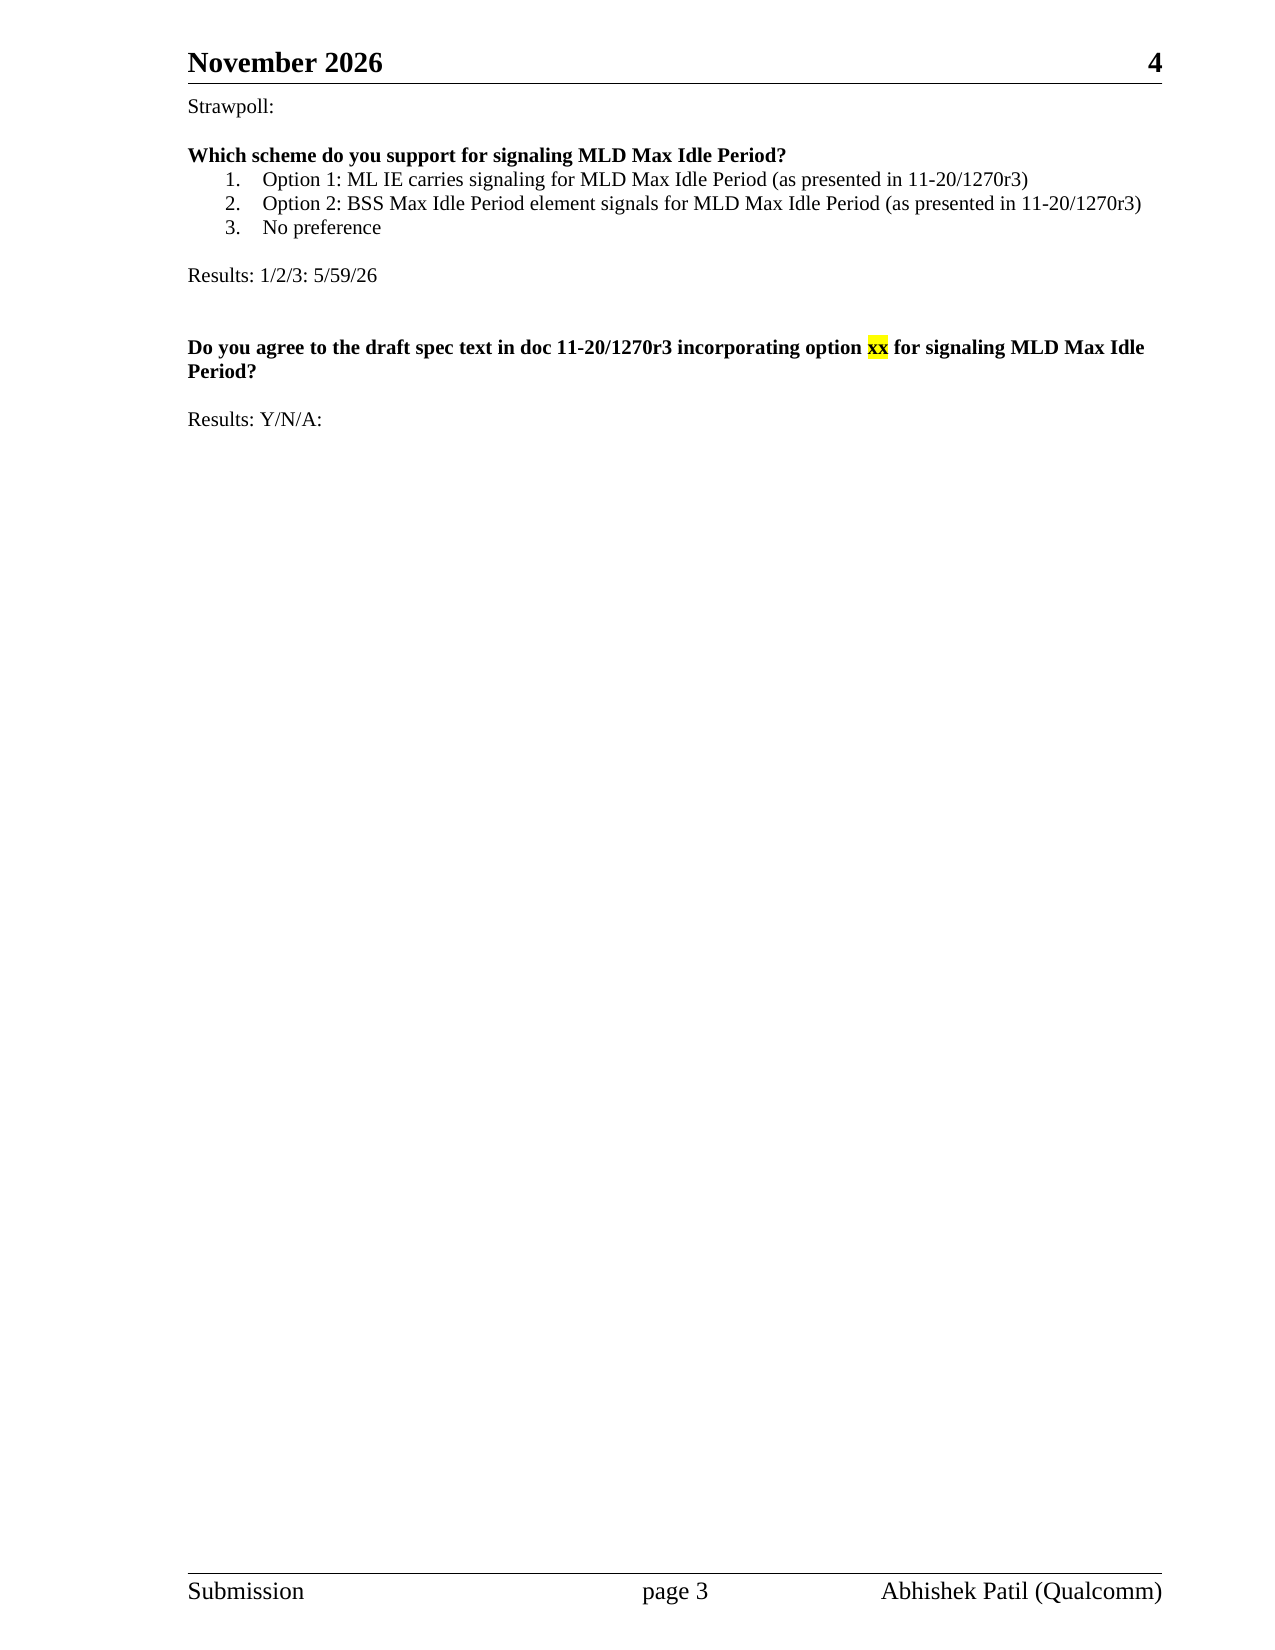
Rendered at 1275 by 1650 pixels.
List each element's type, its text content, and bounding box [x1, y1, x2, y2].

text Which scheme do you support for signaling MLD Max Idle Period? [187, 143, 1162, 167]
text Strawpoll: [187, 94, 1162, 118]
text Results: Y/N/A: [187, 407, 1162, 431]
text Results: 1/2/3: 5/59/26 [187, 263, 1162, 287]
list Option 2: BSS Max Idle Period element signals for MLD Max Idle Period (as presented in 11-20/1270r3) [225, 191, 1162, 215]
list Option 1: ML IE carries signaling for MLD Max Idle Period (as presented in 11-20/1270r3) [225, 167, 1162, 191]
text Do you agree to the draft spec text in doc 11-20/1270r3 incorporating option xx for signaling MLD Max Idle Period? [187, 335, 1162, 383]
list No preference [225, 215, 1162, 239]
